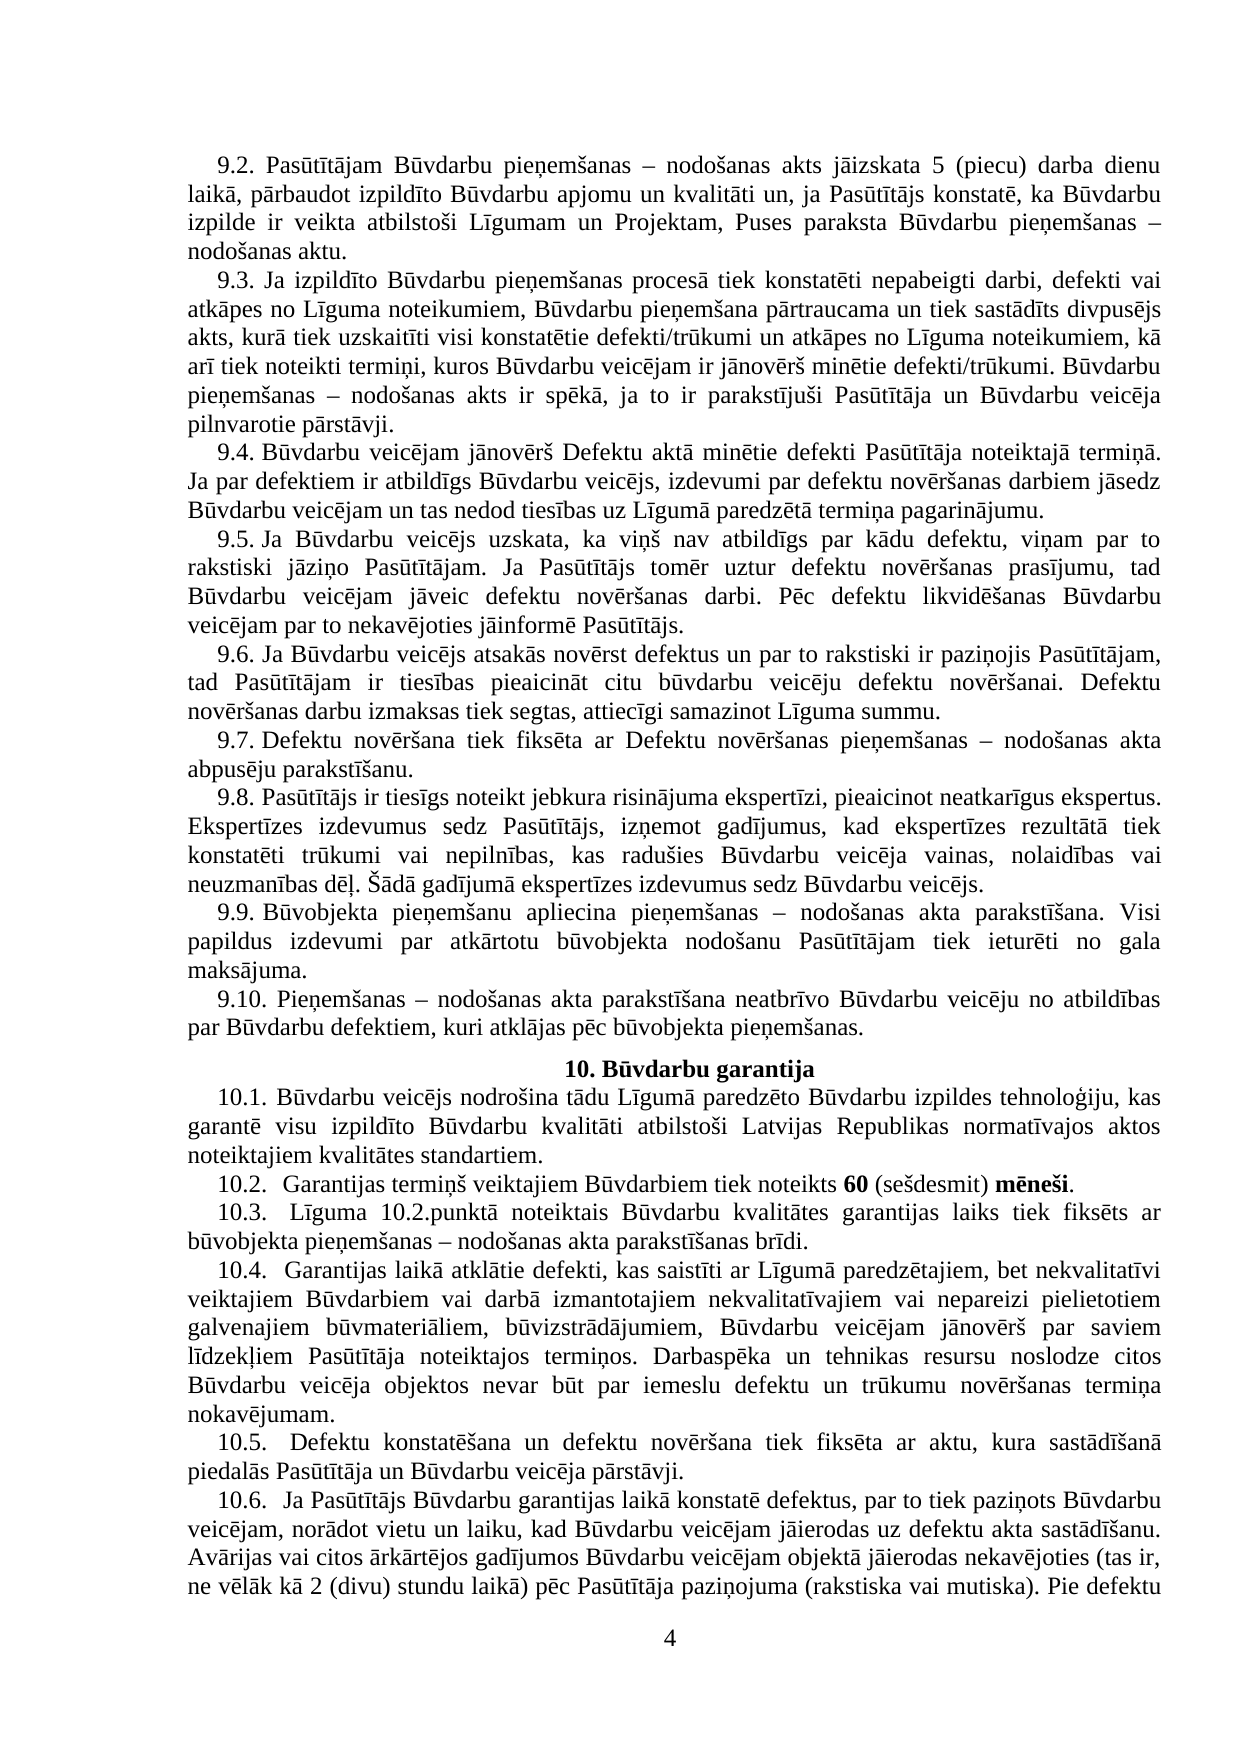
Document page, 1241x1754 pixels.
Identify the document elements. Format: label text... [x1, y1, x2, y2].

list Defektu konstatēšana un defektu novēršana tiek fiksēta ar aktu, kura sastādīšanā piedalās Pasūtītāja un Būvdarbu veicēja pārstāvji. [187, 1427, 1162, 1485]
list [187, 1485, 1162, 1600]
text 9.5. Ja Būvdarbu veicējs uzskata, ka viņš nav atbildīgs par kādu defektu, viņam par to rakstiski jāziņo Pasūtītājam. Ja Pasūtītājs tomēr uztur defektu novēršanas prasījumu, tad Būvdarbu veicējam jāveic defektu novēršanas darbi. Pēc defektu likvidēšanas Būvdarbu veicējam par to nekavējoties jāinformē Pasūtītājs. [187, 524, 1162, 639]
list Līguma 10.2.punktā noteiktais Būvdarbu kvalitātes garantijas laiks tiek fiksēts ar būvobjekta pieņemšanas – nodošanas akta parakstīšanas brīdi. [187, 1197, 1162, 1255]
text 9.10. Pieņemšanas – nodošanas parakstīšana neatbrīvo Būvdarbu veicēju no atbildības par Būvdarbu defektiem, kuri atklājas pēc būvobjekta pieņemšanas. [187, 984, 1162, 1041]
text 10. Būvdarbu garantija [187, 1054, 1162, 1082]
list Būvdarbu veicējam jānovērš Defektu aktā minētie defekti Pasūtītāja noteiktajā termiņā. Ja par defektiem ir atbildīgs Būvdarbu veicējs, izdevumi par defektu novēršanas darbiem jāsedz Būvdarbu veicējam un tas nedod tiesības uz Līgumā paredzētā termiņa pagarinājumu. [187, 437, 1162, 524]
text 9.3. Ja izpildīto Būvdarbu pieņemšanas procesā tiek konstatēti nepabeigti darbi, defekti vai atkāpes no Līguma noteikumiem, Būvdarbu pieņemšana pārtraucama un tiek sastādīts divpusējs , kurā tiek uzskaitīti visi konstatētie defekti/trūkumi un atkāpes no Līguma noteikumiem, kā arī tiek noteikti termiņi, kuros Būvdarbu veicējam ir jānovērš minētie defekti/trūkumi. Būvdarbu pieņemšanas – nodošanas ir spēkā, ja to ir parakstījuši Pasūtītāja un Būvdarbu veicēja pilnvarotie pārstāvji. [187, 265, 1162, 437]
list Būvobjekta pieņemšanu apliecina pieņemšanas – nodošanas parakstīšana. Visi papildus izdevumi par atkārtotu būvobjekta nodošanu Pasūtītājam tiek ieturēti no gala maksājuma. [187, 897, 1162, 984]
text 9.6. Ja Būvdarbu veicējs atsakās novērst defektus un par to rakstiski ir paziņojis Pasūtītājam, tad Pasūtītājam ir tiesības pieaicināt citu būvdarbu veicēju defektu novēršanai. Defektu novēršanas darbu izmaksas tiek segtas, attiecīgi samazinot Līguma summu. [187, 639, 1162, 725]
list Defektu novēršana tiek fiksēta ar Defektu novēršanas pieņemšanas – nodošanas akta abpusēju parakstīšanu. [187, 725, 1162, 782]
text 9.2. Pasūtītājam Būvdarbu pieņemšanas – nodošanas jāizskata 5 (piecu) darba dienu laikā, pārbaudot izpildīto Būvdarbu apjomu un kvalitāti un, ja Pasūtītājs konstatē, ka Būvdarbu izpilde ir veikta atbilstoši Līgumam un Projektam, Puses paraksta Būvdarbu pieņemšanas – nodošanas aktu. [187, 150, 1162, 265]
list Garantijas termiņš veiktajiem Būvdarbiem tiek noteikts 60 (sešdesmit) mēneši. [217, 1169, 1162, 1197]
list Garantijas laikā atklātie defekti, kas saistīti ar Līgumā paredzētajiem, bet nekvalitatīvi veiktajiem Būvdarbiem vai darbā izmantotajiem nekvalitatīvajiem vai nepareizi pielietotiem galvenajiem būvmateriāliem, būvizstrādājumiem, Būvdarbu veicējam jānovērš par saviem līdzekļiem Pasūtītāja noteiktajos termiņos. Darbaspēka un tehnikas resursu noslodze citos Būvdarbu veicēja objektos nevar būt par iemeslu defektu un trūkumu novēršanas termiņa nokavējumam. [187, 1255, 1162, 1427]
list Pasūtītājs ir tiesīgs noteikt jebkura risinājuma ekspertīzi, pieaicinot neatkarīgus ekspertus. Ekspertīzes izdevumus sedz Pasūtītājs, izņemot gadījumus, kad ekspertīzes rezultātā tiek konstatēti trūkumi vai nepilnības, kas radušies Būvdarbu veicēja vainas, nolaidības vai neuzmanības dēļ. Šādā gadījumā ekspertīzes izdevumus sedz Būvdarbu veicējs. [187, 782, 1162, 897]
list Būvdarbu veicējs nodrošina tādu Līgumā paredzēto Būvdarbu izpildes tehnoloģiju, kas garantē visu izpildīto Būvdarbu kvalitāti atbilstoši Latvijas Republikas normatīvajos aktos noteiktajiem kvalitātes standartiem. [187, 1082, 1162, 1169]
